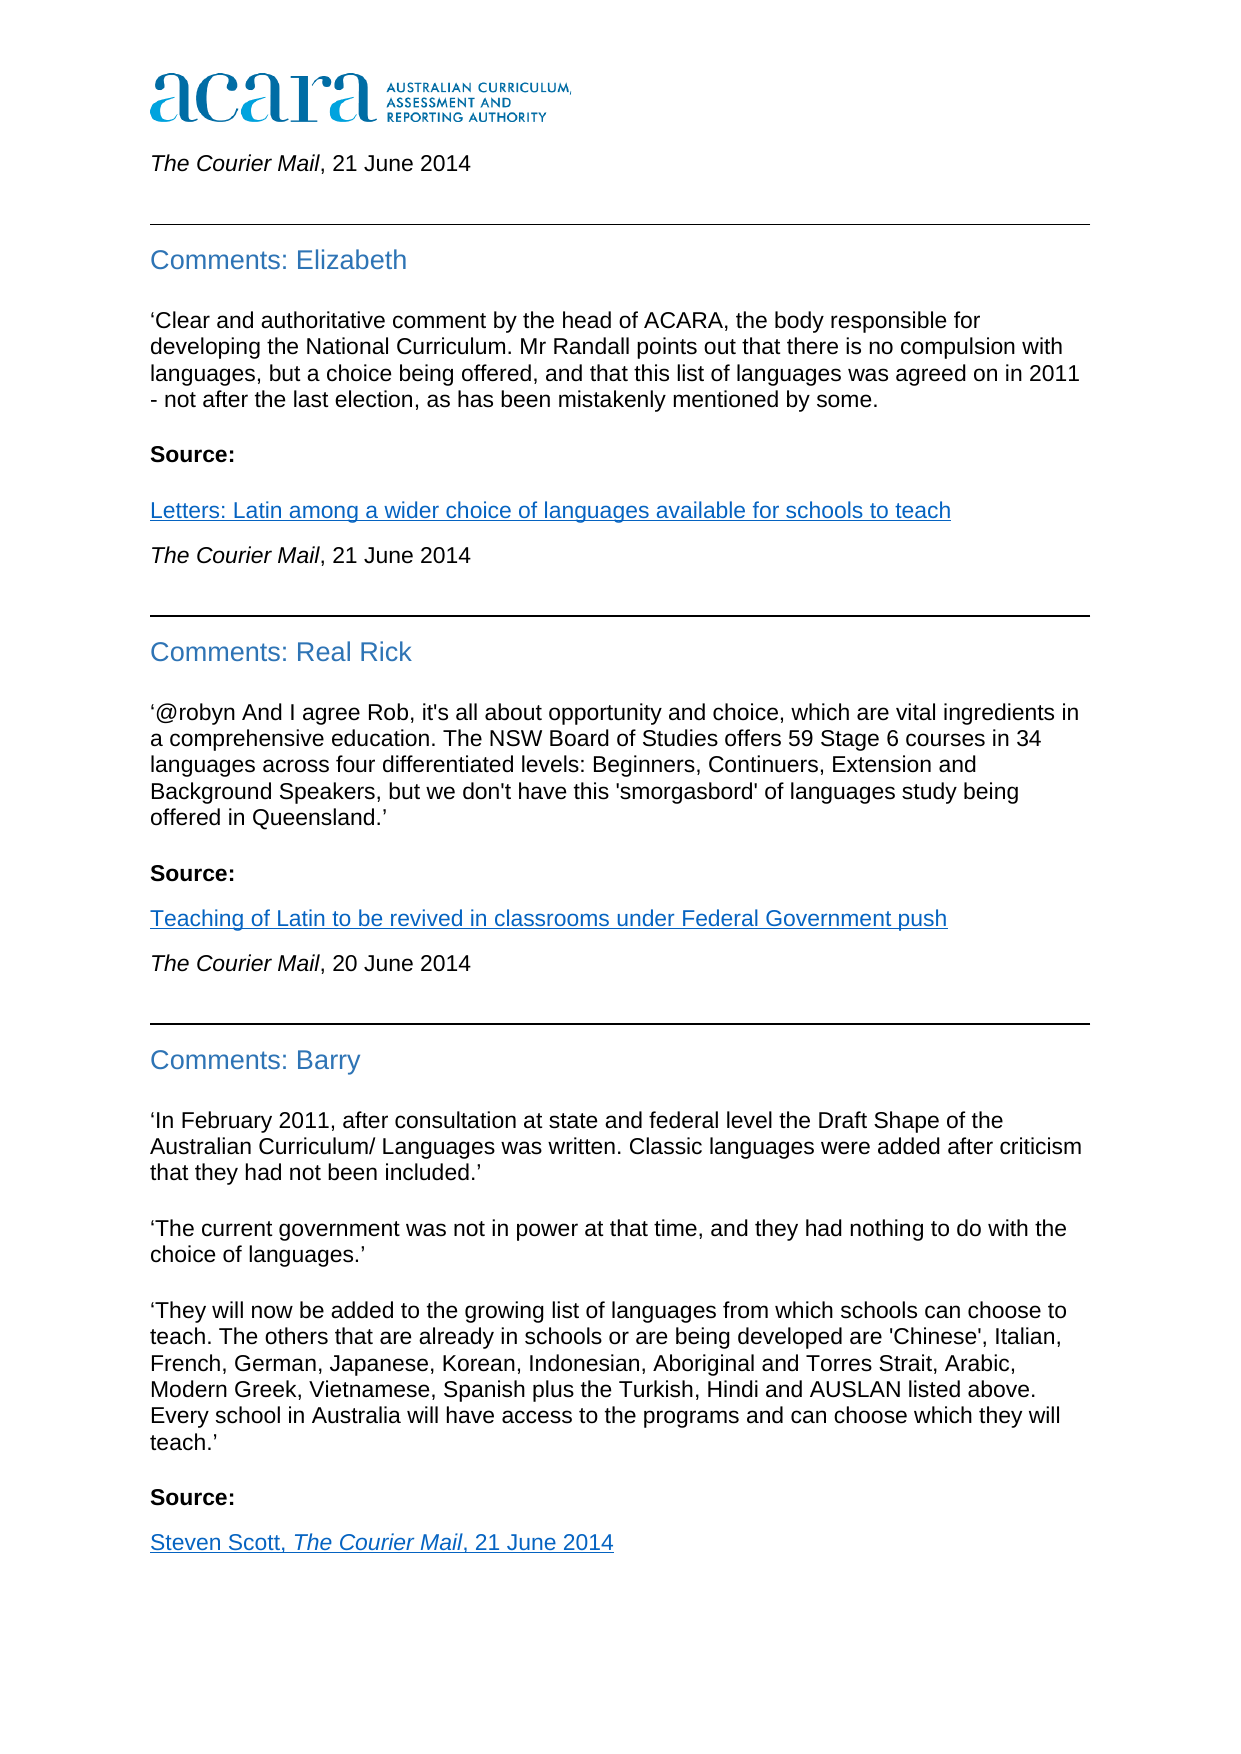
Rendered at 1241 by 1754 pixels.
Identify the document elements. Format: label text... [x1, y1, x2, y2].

subtitle Comments: Elizabeth [150, 244, 1090, 275]
text ‘@robyn And I agree Rob, it's all about opportunity and choice, which are vital ingredients in a comprehensive education. The NSW Board of Studies offers 59 Stage 6 courses in 34 languages across four differentiated levels: Beginners, Continuers, Extension and Background Speakers, but we don't have this 'smorgasbord' of languages study being offered in Queensland.’ [150, 699, 1090, 831]
text ‘They will now be added to the growing list of languages from which schools can choose to teach. The others that are already in schools or are being developed are 'Chinese', Italian, French, German, Japanese, Korean, Indonesian, Aboriginal and Torres Strait, Arabic, Modern Greek, Vietnamese, Spanish plus the Turkish, Hindi and AUSLAN listed above. Every school in Australia will have access to the programs and can choose which they will teach.’ [150, 1297, 1090, 1455]
text Source: [150, 860, 1090, 886]
picture [207, 73, 274, 122]
text The Courier Mail, 20 June 2014 [150, 950, 1090, 976]
picture [357, 73, 572, 122]
text The Courier Mail, 21 June 2014 [150, 542, 1090, 568]
text Source: [150, 1484, 1090, 1510]
picture [150, 73, 183, 122]
text Letters: Latin among a wider choice of languages available for schools to teach [150, 497, 1090, 523]
text ‘In February 2011, after consultation at state and federal level the Draft Shape of the Australian Curriculum/ Languages was written. Classic languages were added after criticism that they had not been included.’ [150, 1107, 1090, 1186]
text ‘Clear and authoritative comment by the head of ACARA, the body responsible for developing the National Curriculum. Mr Randall points out that there is no compulsion with languages, but a choice being offered, and that this list of languages was agreed on in 2011 - not after the last election, as has been mistakenly mentioned by some. [150, 307, 1090, 412]
subtitle Comments: Barry [150, 1044, 1090, 1075]
picture [178, 73, 214, 122]
picture [406, 115, 413, 122]
text ‘The current government was not in power at that time, and they had nothing to do with the choice of languages.’ [150, 1215, 1090, 1268]
text Steven Scott, The Courier Mail, 21 June 2014 [150, 1529, 1090, 1556]
text Source: [150, 441, 1090, 468]
text Teaching of Latin to be revived in classrooms under Federal Government push [150, 905, 1090, 931]
picture [269, 73, 362, 122]
text The Courier Mail, 21 June 2014 [150, 150, 1090, 176]
subtitle Comments: Real Rick 5ptsFeatured [150, 636, 1090, 667]
